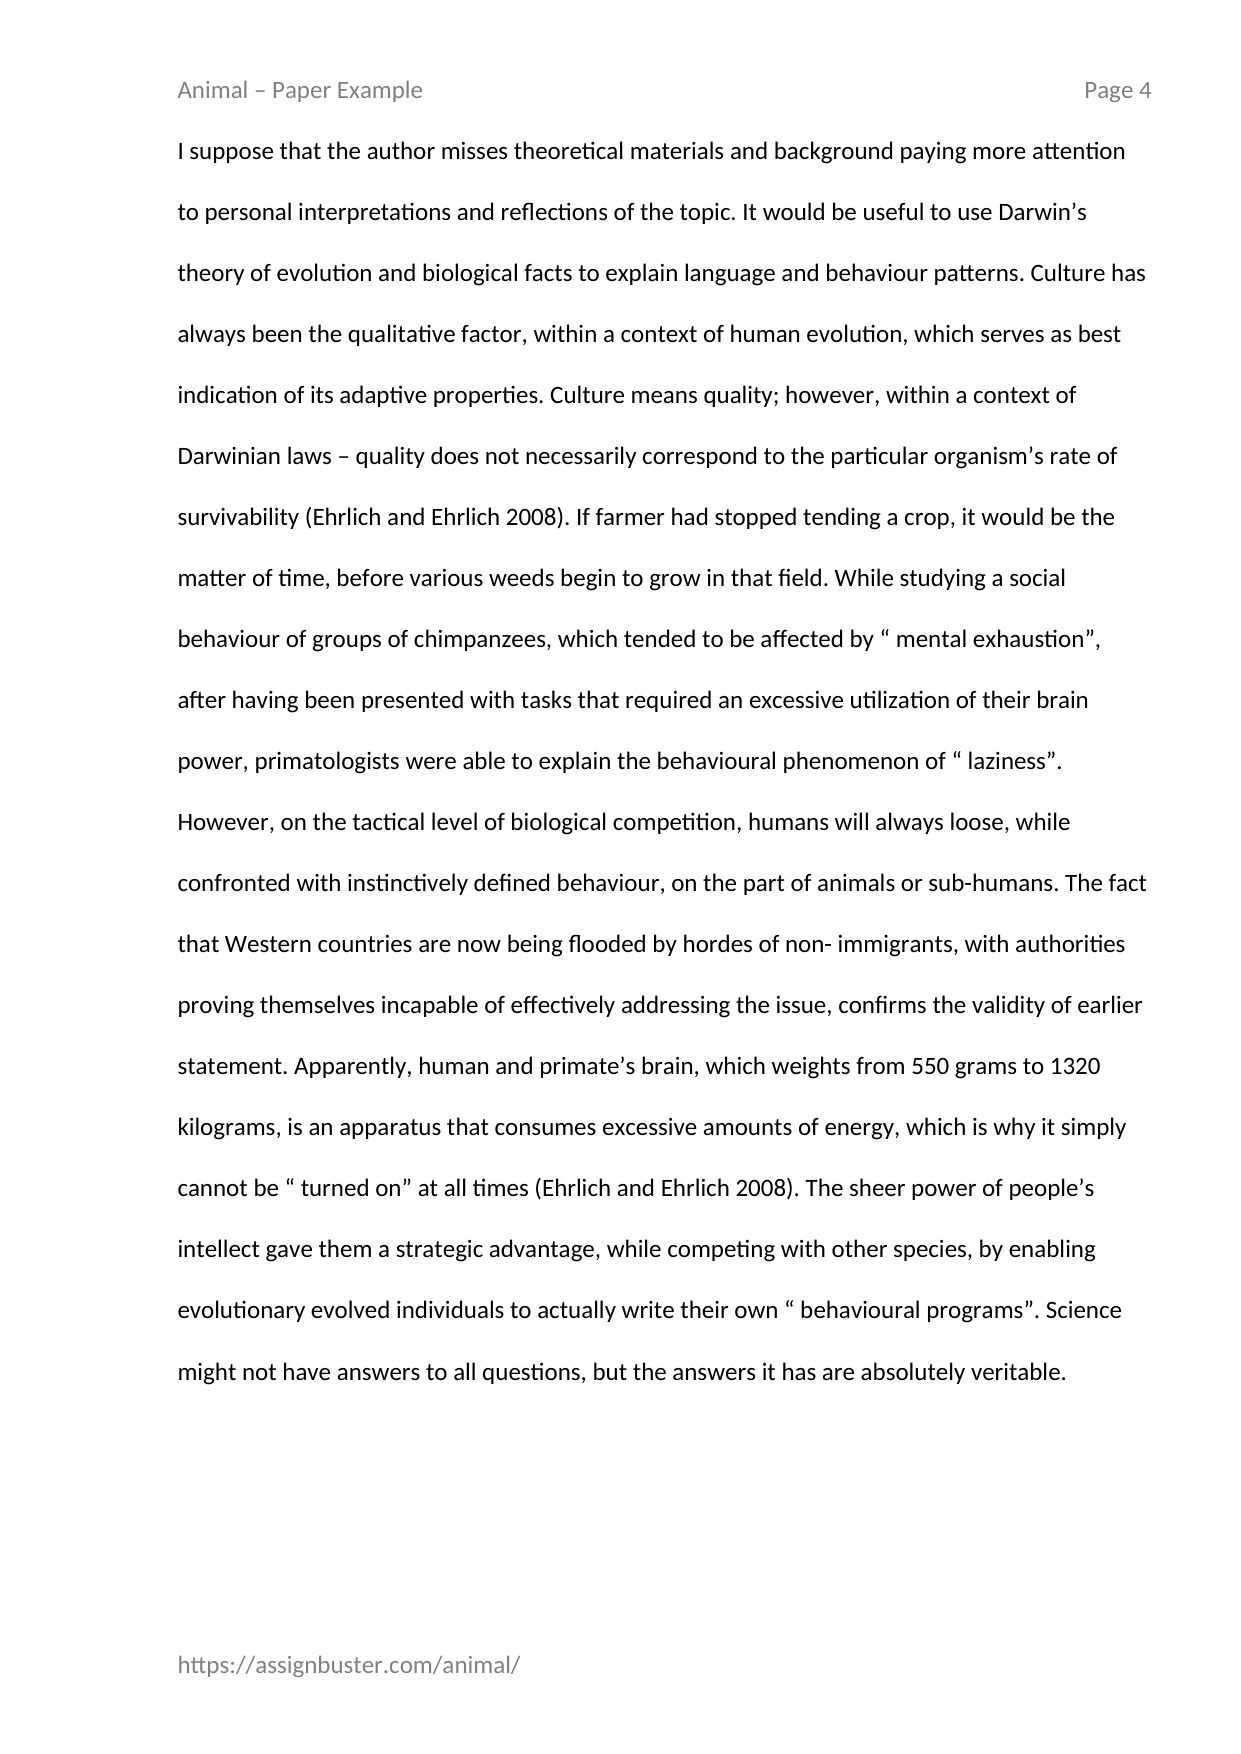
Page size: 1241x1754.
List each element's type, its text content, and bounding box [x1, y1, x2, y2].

text I suppose that the author misses theoretical materials and background paying more attention to personal interpretations and reflections of the topic. It would be useful to use Darwin’s theory of evolution and biological facts to explain language and behaviour patterns. Culture has always been the qualitative factor, within a context of human evolution, which serves as best indication of its adaptive properties. Culture means quality; however, within a context of Darwinian laws – quality does not necessarily correspond to the particular organism’s rate of survivability (Ehrlich and Ehrlich 2008). If farmer had stopped tending a crop, it would be the matter of time, before various weeds begin to grow in that field. While studying a social behaviour of groups of chimpanzees, which tended to be affected by “ mental exhaustion”, after having been presented with tasks that required an excessive utilization of their brain power, primatologists were able to explain the behavioural phenomenon of “ laziness”. However, on the tactical level of biological competition, humans will always loose, while confronted with instinctively defined behaviour, on the part of animals or sub-humans. The fact that Western countries are now being flooded by hordes of non- immigrants, with authorities proving themselves incapable of effectively addressing the issue, confirms the validity of earlier statement. Apparently, human and primate’s brain, which weights from 550 grams to 1320 kilograms, is an apparatus that consumes excessive amounts of energy, which is why it simply cannot be “ turned on” at all times (Ehrlich and Ehrlich 2008). The sheer power of people’s intellect gave them a strategic advantage, while competing with other species, by enabling evolutionary evolved individuals to actually write their own “ behavioural programs”. Science might not have answers to all questions, but the answers it has are absolutely veritable. [177, 135, 1152, 1386]
